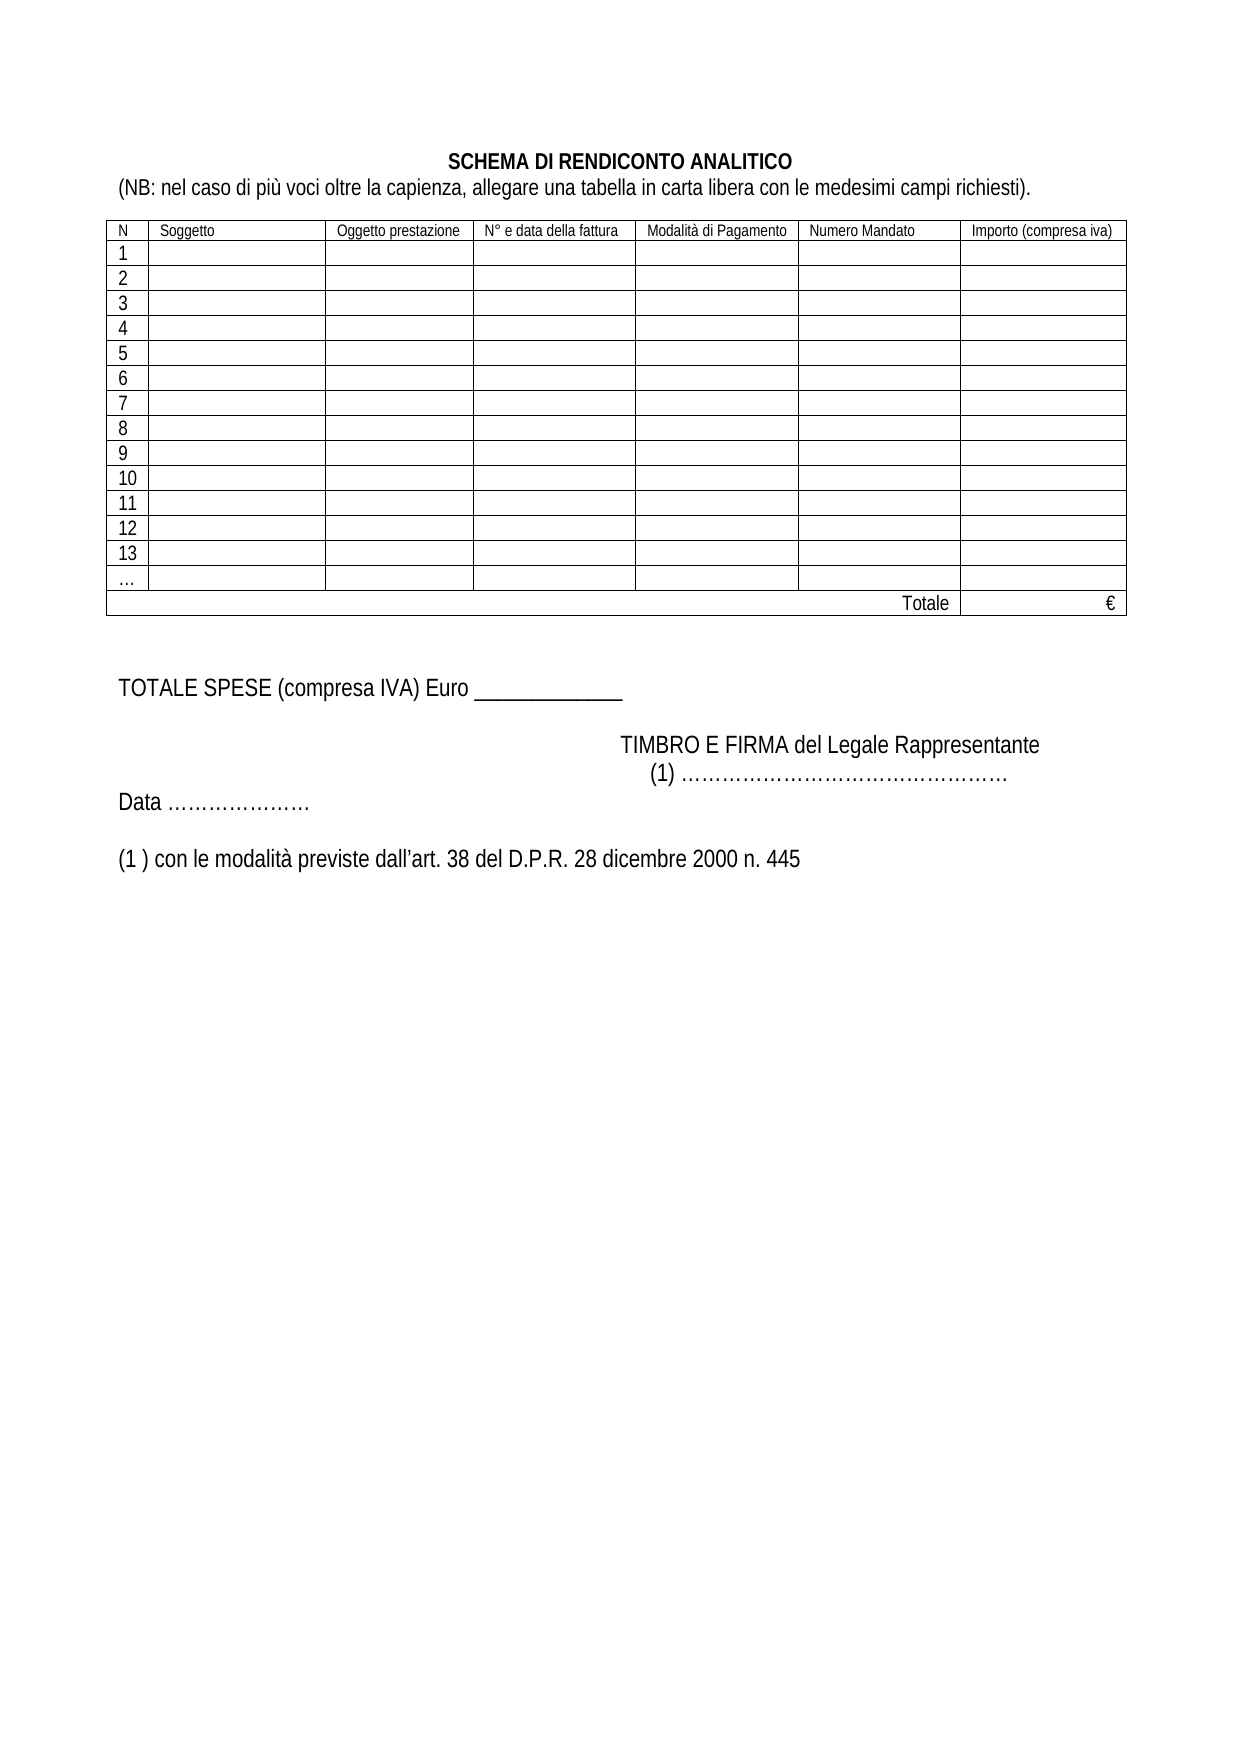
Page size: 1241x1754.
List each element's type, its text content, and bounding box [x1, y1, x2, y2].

table_cell [149, 516, 325, 540]
table_cell [961, 466, 1126, 490]
table_cell 1 [107, 241, 148, 265]
table_cell [149, 291, 325, 315]
table_cell [474, 291, 635, 315]
table_cell [636, 366, 798, 390]
table_cell [474, 466, 635, 490]
table_cell [799, 266, 960, 290]
table_cell [961, 391, 1126, 415]
table_cell [799, 466, 960, 490]
table_cell Totale [107, 591, 960, 615]
table_header Importo (compresa iva) [961, 221, 1126, 240]
table_cell [326, 266, 473, 290]
table_cell [636, 291, 798, 315]
table_cell [799, 366, 960, 390]
table_cell [961, 266, 1126, 290]
text SCHEMA DI RENDICONTO ANALITICO [118, 148, 1122, 174]
table_cell 13 [107, 541, 148, 565]
text TOTALE SPESE (compresa IVA) Euro _____________ [118, 673, 1122, 702]
table_cell [961, 316, 1126, 340]
table_cell [474, 491, 635, 515]
text Data ………………… [118, 787, 1122, 816]
table_cell [799, 441, 960, 465]
table_cell [149, 391, 325, 415]
table_cell [326, 541, 473, 565]
table_cell [961, 441, 1126, 465]
table_cell [474, 566, 635, 590]
table_cell [636, 516, 798, 540]
table_cell [799, 316, 960, 340]
table_cell [474, 266, 635, 290]
table_cell [636, 566, 798, 590]
text TIMBRO E FIRMA del Legale Rappresentante [620, 730, 1122, 758]
table_cell 3 [107, 291, 148, 315]
table_cell [636, 491, 798, 515]
table_cell [799, 391, 960, 415]
table_cell [149, 241, 325, 265]
table_cell [326, 416, 473, 440]
table_cell [474, 441, 635, 465]
table_cell [961, 516, 1126, 540]
table_cell [326, 241, 473, 265]
table_cell [961, 366, 1126, 390]
table_cell [326, 366, 473, 390]
table_cell [149, 541, 325, 565]
table_cell [961, 566, 1126, 590]
table_header Modalità di Pagamento [636, 221, 798, 240]
table_cell 12 [107, 516, 148, 540]
table_cell [326, 441, 473, 465]
table_header N° e data della fattura [474, 221, 635, 240]
table_cell 10 [107, 466, 148, 490]
table_cell [326, 391, 473, 415]
table_cell [149, 441, 325, 465]
table_cell [636, 541, 798, 565]
table_cell 11 [107, 491, 148, 515]
table_cell [326, 341, 473, 365]
table_cell [961, 491, 1126, 515]
table_cell [149, 366, 325, 390]
table_cell [474, 391, 635, 415]
table_cell [326, 316, 473, 340]
table_cell € [961, 591, 1126, 615]
table_cell [961, 416, 1126, 440]
table_cell [799, 541, 960, 565]
table_cell [326, 291, 473, 315]
table_cell [636, 441, 798, 465]
table_cell 7 [107, 391, 148, 415]
table_cell [636, 391, 798, 415]
table_cell [149, 266, 325, 290]
table_cell 4 [107, 316, 148, 340]
table_cell [326, 491, 473, 515]
table_cell [474, 516, 635, 540]
table_cell [149, 491, 325, 515]
table_cell [636, 316, 798, 340]
table_cell [799, 341, 960, 365]
table_cell [474, 316, 635, 340]
table_cell [636, 341, 798, 365]
table_cell 8 [107, 416, 148, 440]
table_cell 5 [107, 341, 148, 365]
table_cell [149, 416, 325, 440]
table_cell [799, 241, 960, 265]
table_cell … [107, 566, 148, 590]
table_cell [799, 566, 960, 590]
table_cell [799, 491, 960, 515]
table_cell [961, 341, 1126, 365]
table_cell [474, 341, 635, 365]
table_header Oggetto prestazione [326, 221, 473, 240]
table_cell [799, 416, 960, 440]
table_cell [474, 241, 635, 265]
table_cell [636, 466, 798, 490]
table_header Soggetto [149, 221, 325, 240]
text (NB: nel caso di più voci oltre la capienza, allegare una tabella in carta libera con le medesimi campi richiesti). [118, 174, 1122, 200]
table_cell [961, 541, 1126, 565]
table_cell [149, 341, 325, 365]
table_cell [636, 266, 798, 290]
table_cell [799, 291, 960, 315]
table_cell [474, 541, 635, 565]
table_cell [326, 566, 473, 590]
table_cell [326, 516, 473, 540]
text (1 ) con le modalità previste dall’art. 38 del D.P.R. 28 dicembre 2000 n. 445 [118, 844, 1122, 872]
table_cell 6 [107, 366, 148, 390]
table_cell [961, 241, 1126, 265]
table_header N [107, 221, 148, 240]
table_cell [474, 416, 635, 440]
table_cell [799, 516, 960, 540]
table_cell [149, 316, 325, 340]
table_cell [636, 416, 798, 440]
table_cell [149, 566, 325, 590]
table_cell [961, 291, 1126, 315]
table_cell 9 [107, 441, 148, 465]
table_cell [326, 466, 473, 490]
table_cell [474, 366, 635, 390]
table_cell [149, 466, 325, 490]
text (1) ………………………………………… [650, 758, 1122, 787]
table_cell 2 [107, 266, 148, 290]
table_cell [636, 241, 798, 265]
table_header Numero Mandato [799, 221, 960, 240]
